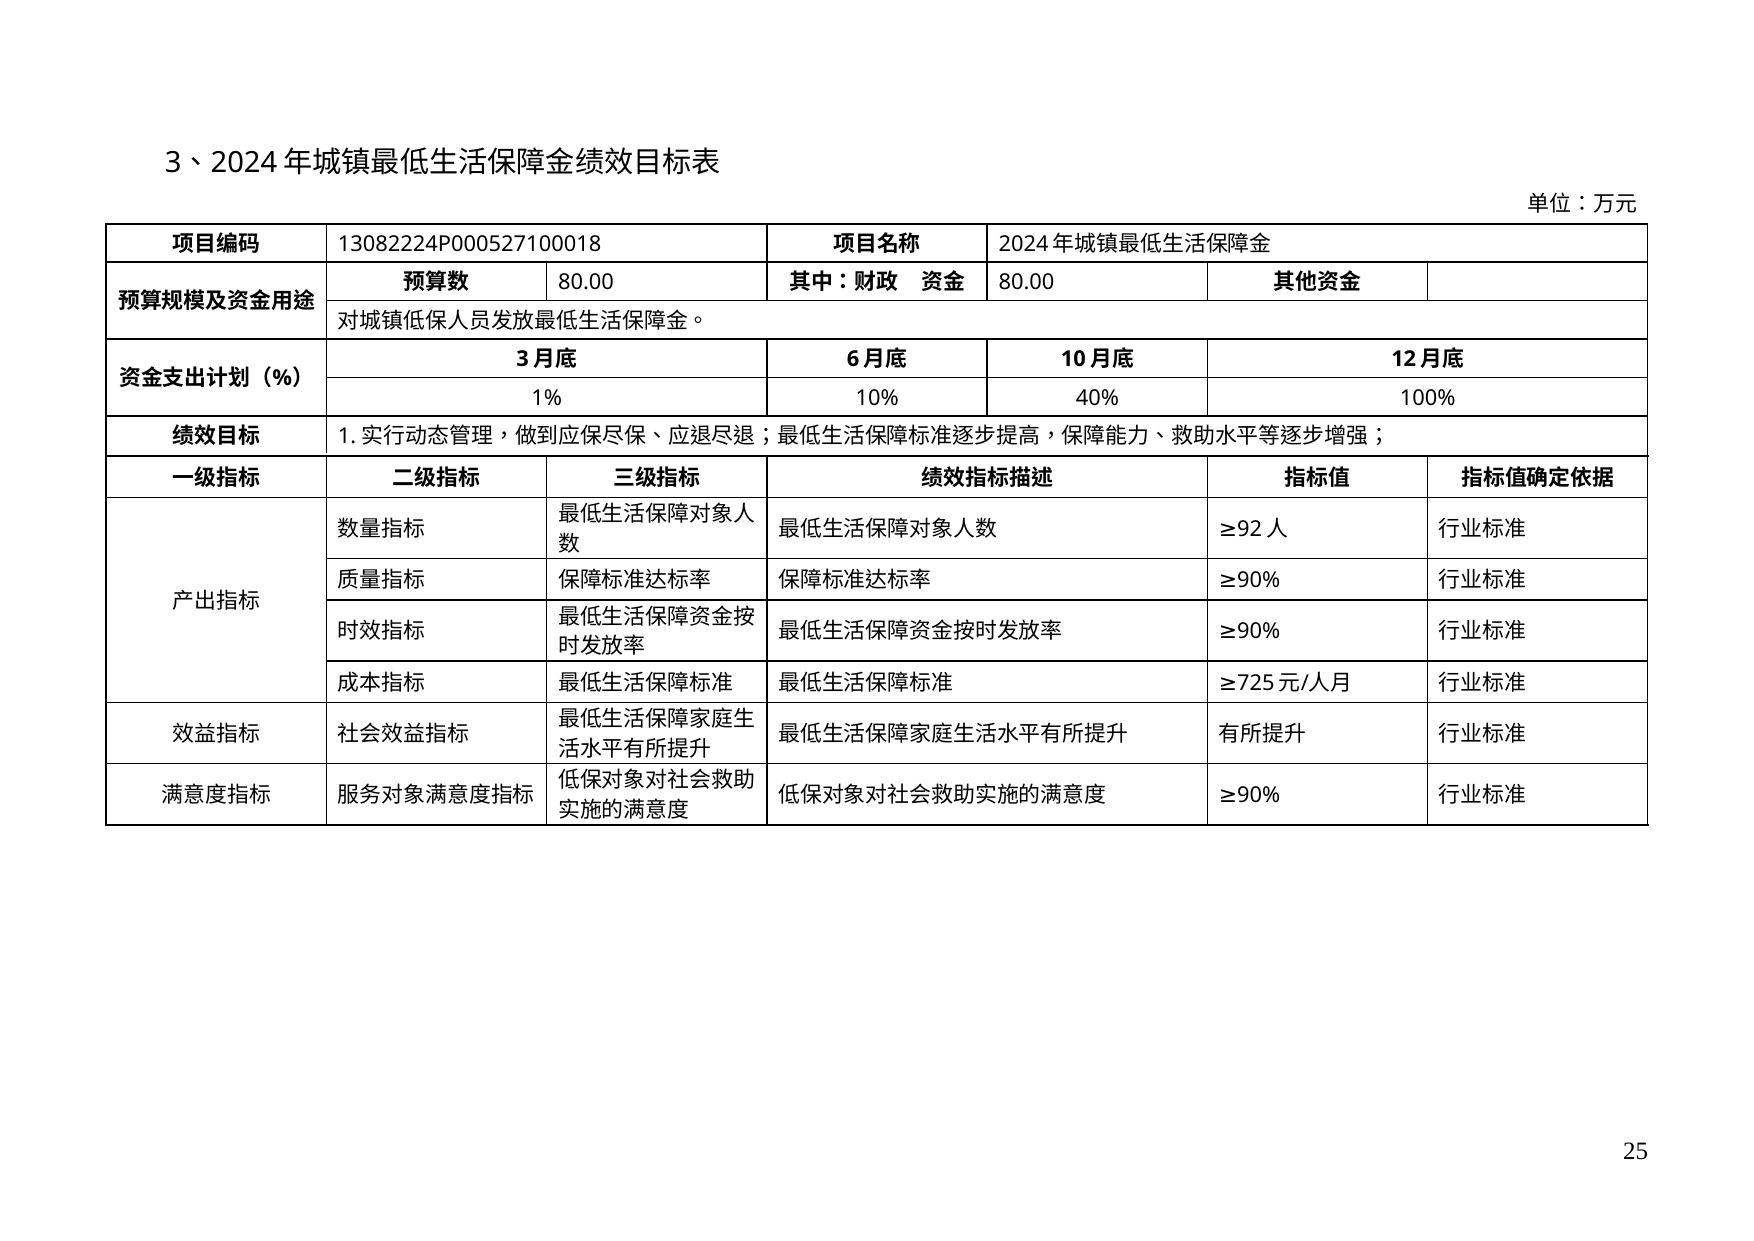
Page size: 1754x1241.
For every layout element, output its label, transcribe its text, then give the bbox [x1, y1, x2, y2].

table_header 一级指标 [107, 457, 326, 497]
table_cell 100% [1208, 378, 1647, 415]
table_cell 数量指标 [327, 498, 546, 558]
table_cell 最低生活保障家庭生活水平有所提升 [768, 703, 1207, 763]
table_cell 1% [327, 378, 766, 415]
table_cell 时效指标 [327, 601, 546, 660]
table_cell 资金支出计划（%） [107, 340, 326, 415]
table_cell 低保对象对社会救助实施的满意度 [768, 764, 1207, 824]
table_cell 行业标准 [1428, 601, 1647, 660]
table_cell 12月底 [1208, 340, 1647, 377]
table_cell 行业标准 [1428, 764, 1647, 824]
table_cell 最低生活保障标准 [768, 662, 1207, 702]
table_cell 保障标准达标率 [768, 559, 1207, 599]
table_cell 3月底 [327, 340, 766, 377]
table_header 绩效指标描述 [768, 457, 1207, 497]
table_header 二级指标 [327, 457, 546, 497]
table_cell 对城镇低保人员发放最低生活保障金。 [327, 301, 1647, 338]
table_cell ≥90% [1208, 559, 1427, 599]
table_cell 最低生活保障资金按时发放率 [547, 601, 766, 660]
table_cell 社会效益指标 [327, 703, 546, 763]
table_cell [1428, 263, 1647, 300]
table_cell ≥92人 [1208, 498, 1427, 558]
table_cell 保障标准达标率 [547, 559, 766, 599]
table_cell ≥725元/人月 [1208, 662, 1427, 702]
table_cell 2024年城镇最低生活保障金 [988, 225, 1647, 261]
table_cell 行业标准 [1428, 662, 1647, 702]
table_cell 行业标准 [1428, 559, 1647, 599]
table_header 三级指标 [547, 457, 766, 497]
table_cell 行业标准 [1428, 703, 1647, 763]
table_header 指标值 [1208, 457, 1427, 497]
table_cell 13082224P000527100018 [327, 225, 766, 261]
table_cell 最低生活保障家庭生活水平有所提升 [547, 703, 766, 763]
table_cell 最低生活保障标准 [547, 662, 766, 702]
table_cell 项目名称 [768, 225, 986, 261]
table_cell 项目编码 [107, 225, 326, 261]
table_cell 最低生活保障对象人数 [768, 498, 1207, 558]
table_cell 40% [988, 378, 1207, 415]
table_cell ≥90% [1208, 764, 1427, 824]
table_cell 产出指标 [107, 498, 326, 702]
table_cell 预算数 [327, 263, 546, 300]
table_cell 效益指标 [107, 703, 326, 763]
table_cell 6月底 [768, 340, 986, 377]
table_cell 80.00 [547, 263, 766, 300]
table_cell 低保对象对社会救助实施的满意度 [547, 764, 766, 824]
table_header 指标值确定依据 [1428, 457, 1647, 497]
table_cell 最低生活保障资金按时发放率 [768, 601, 1207, 660]
table_cell 成本指标 [327, 662, 546, 702]
table_cell 其中：财政 资金 [768, 263, 986, 300]
table_cell 80.00 [988, 263, 1207, 300]
table_cell 10% [768, 378, 986, 415]
table_cell 最低生活保障对象人数 [547, 498, 766, 558]
table_cell 绩效目标 [107, 417, 326, 453]
table_cell 10月底 [988, 340, 1207, 377]
table_header 单位：万元 [107, 183, 1647, 223]
table_cell 其他资金 [1208, 263, 1427, 300]
table_cell 有所提升 [1208, 703, 1427, 763]
table_cell 质量指标 [327, 559, 546, 599]
table_cell 1. 实行动态管理，做到应保尽保、应退尽退；最低生活保障标准逐步提高，保障能力、救助水平等逐步增强； [327, 417, 1647, 453]
table_cell 预算规模及资金用途 [107, 263, 326, 338]
table_cell 满意度指标 [107, 764, 326, 824]
text 3、2024年城镇最低生活保障金绩效目标表 [106, 142, 1648, 181]
table_cell 行业标准 [1428, 498, 1647, 558]
table_cell 服务对象满意度指标 [327, 764, 546, 824]
table_cell ≥90% [1208, 601, 1427, 660]
